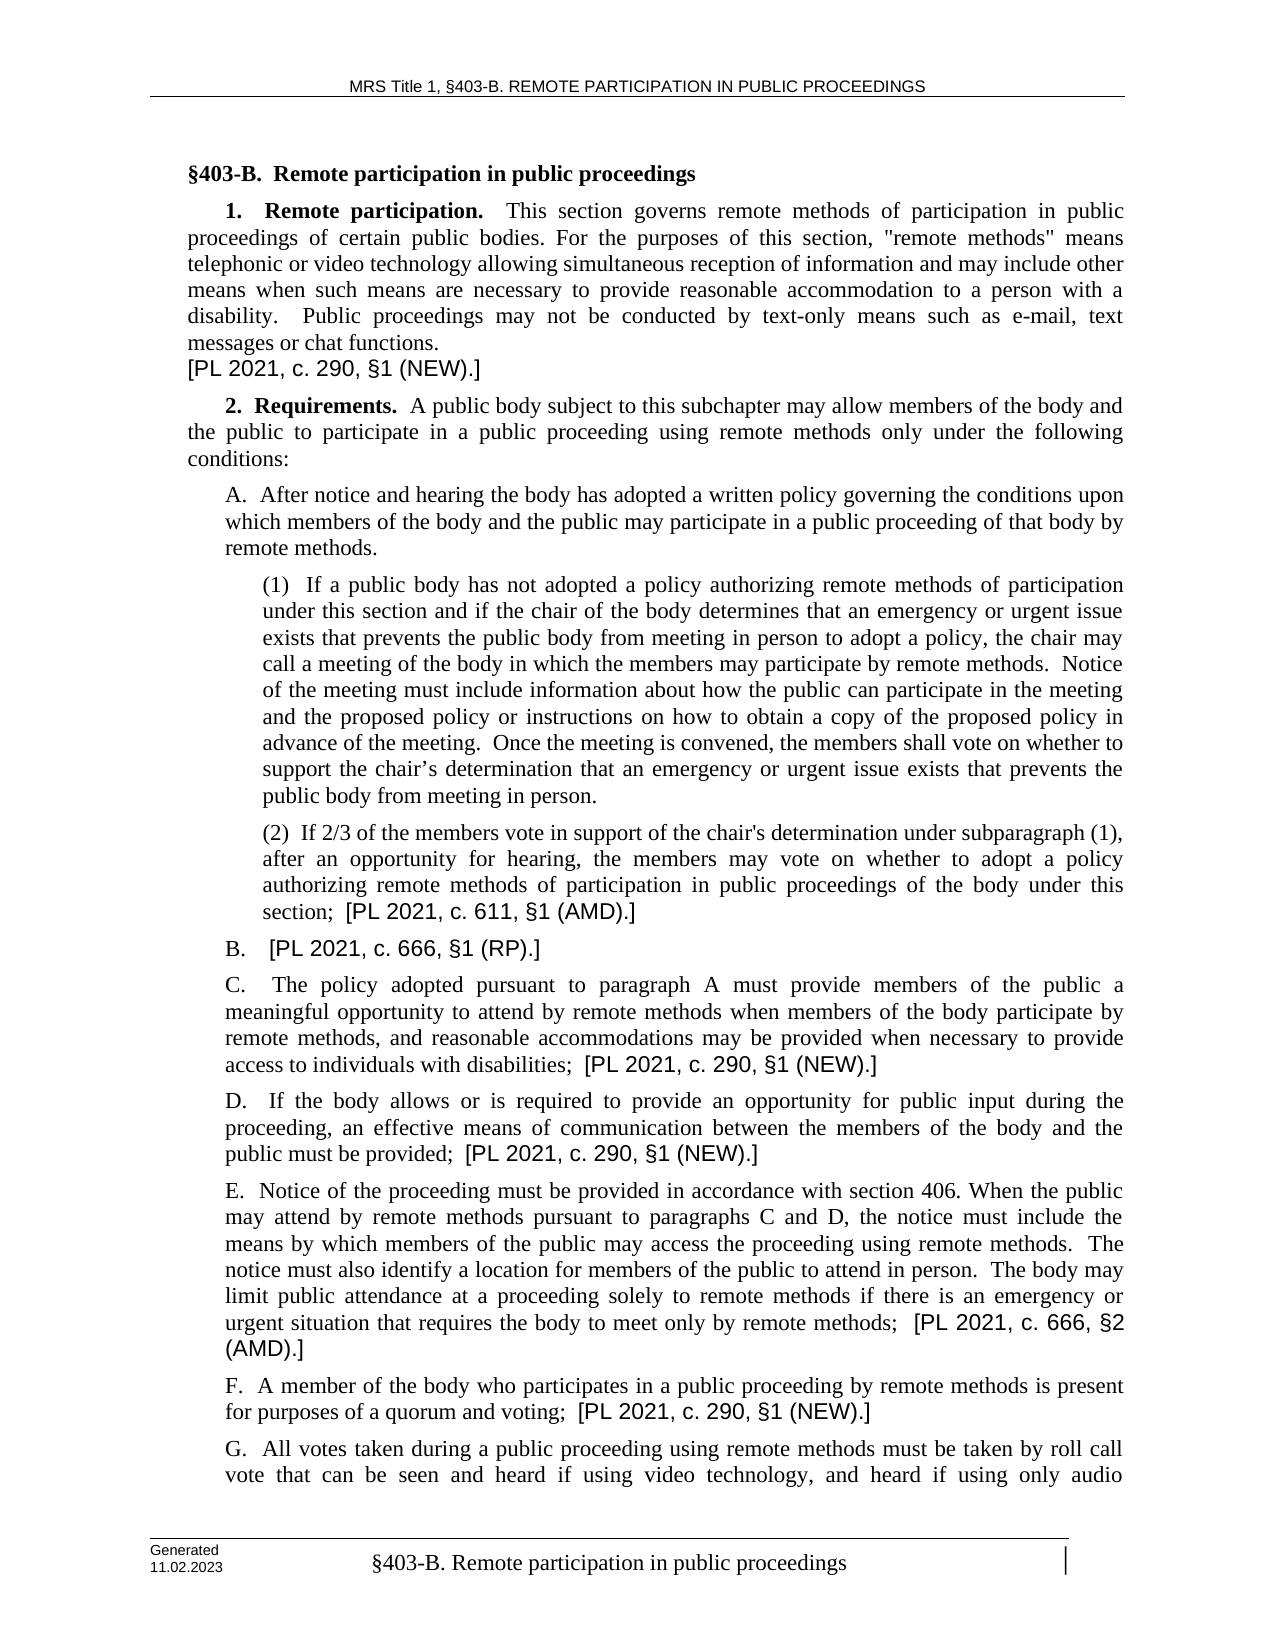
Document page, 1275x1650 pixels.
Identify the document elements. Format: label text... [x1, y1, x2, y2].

text (2) If 2/3 of the members vote in support of the chair's determination under subparagraph (1), after an opportunity for hearing, the members may vote on whether to adopt a policy authorizing remote methods of participation in public proceedings of the body under this section; [PL 2021, c. 611, §1 (AMD).] [262, 819, 1125, 924]
text F. A member of the body who participates in a public proceeding by remote methods is present for purposes of a quorum and voting; [PL 2021, c. 290, §1 (NEW).] [225, 1372, 1125, 1425]
text C. The policy adopted pursuant to paragraph A must provide members of the public a meaningful opportunity to attend by remote methods when members of the body participate by remote methods, and reasonable accommodations may be provided when necessary to provide access to individuals with disabilities; [PL 2021, c. 290, §1 (NEW).] [225, 971, 1125, 1077]
text E. Notice of the proceeding must be provided in accordance with section 406. When the public may attend by remote methods pursuant to paragraphs C and D, the notice must include the means by which members of the public may access the proceeding using remote methods. The notice must also identify a location for members of the public to attend in person. The body may limit public attendance at a proceeding solely to remote methods if there is an emergency or urgent situation that requires the body to meet only by remote methods; [PL 2021, c. 666, §2 (AMD).] [225, 1177, 1125, 1362]
text B. [PL 2021, c. 666, §1 (RP).] [225, 934, 1125, 961]
text D. If the body allows or is required to provide an opportunity for public input during the proceeding, an effective means of communication between the members of the body and the public must be provided; [PL 2021, c. 290, §1 (NEW).] [225, 1087, 1125, 1167]
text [225, 1435, 1125, 1488]
text (1) If a public body has not adopted a policy authorizing remote methods of participation under this section and if the chair of the body determines that an emergency or urgent issue exists that prevents the public body from meeting in person to adopt a policy, the chair may call a meeting of the body in which the members may participate by remote methods. Notice of the meeting must include information about how the public can participate in the meeting and the proposed policy or instructions on how to obtain a copy of the proposed policy in advance of the meeting. Once the meeting is convened, the members shall vote on whether to support the chair’s determination that an emergency or urgent issue exists that prevents the public body from meeting in person. [262, 571, 1125, 808]
text A. After notice and hearing the body has adopted a written policy governing the conditions upon which members of the body and the public may participate in a public proceeding of that body by remote methods. [225, 482, 1125, 561]
text 2. Requirements. A public body subject to this subchapter may allow members of the body and the public to participate in a public proceeding using remote methods only under the following conditions: [187, 392, 1125, 471]
text 1. Remote participation. This section governs remote methods of participation in public proceedings of certain public bodies. For the purposes of this section, "remote methods" means telephonic or video technology allowing simultaneous reception of information and may include other means when such means are necessary to provide reasonable accommodation to a person with a disability. Public proceedings may not be conducted by text-only means such as e-mail, text messages or chat functions. [187, 197, 1125, 355]
text §403-B. Remote participation in public proceedings [187, 160, 1125, 187]
text [PL 2021, c. 290, §1 (NEW).] [187, 355, 1125, 382]
